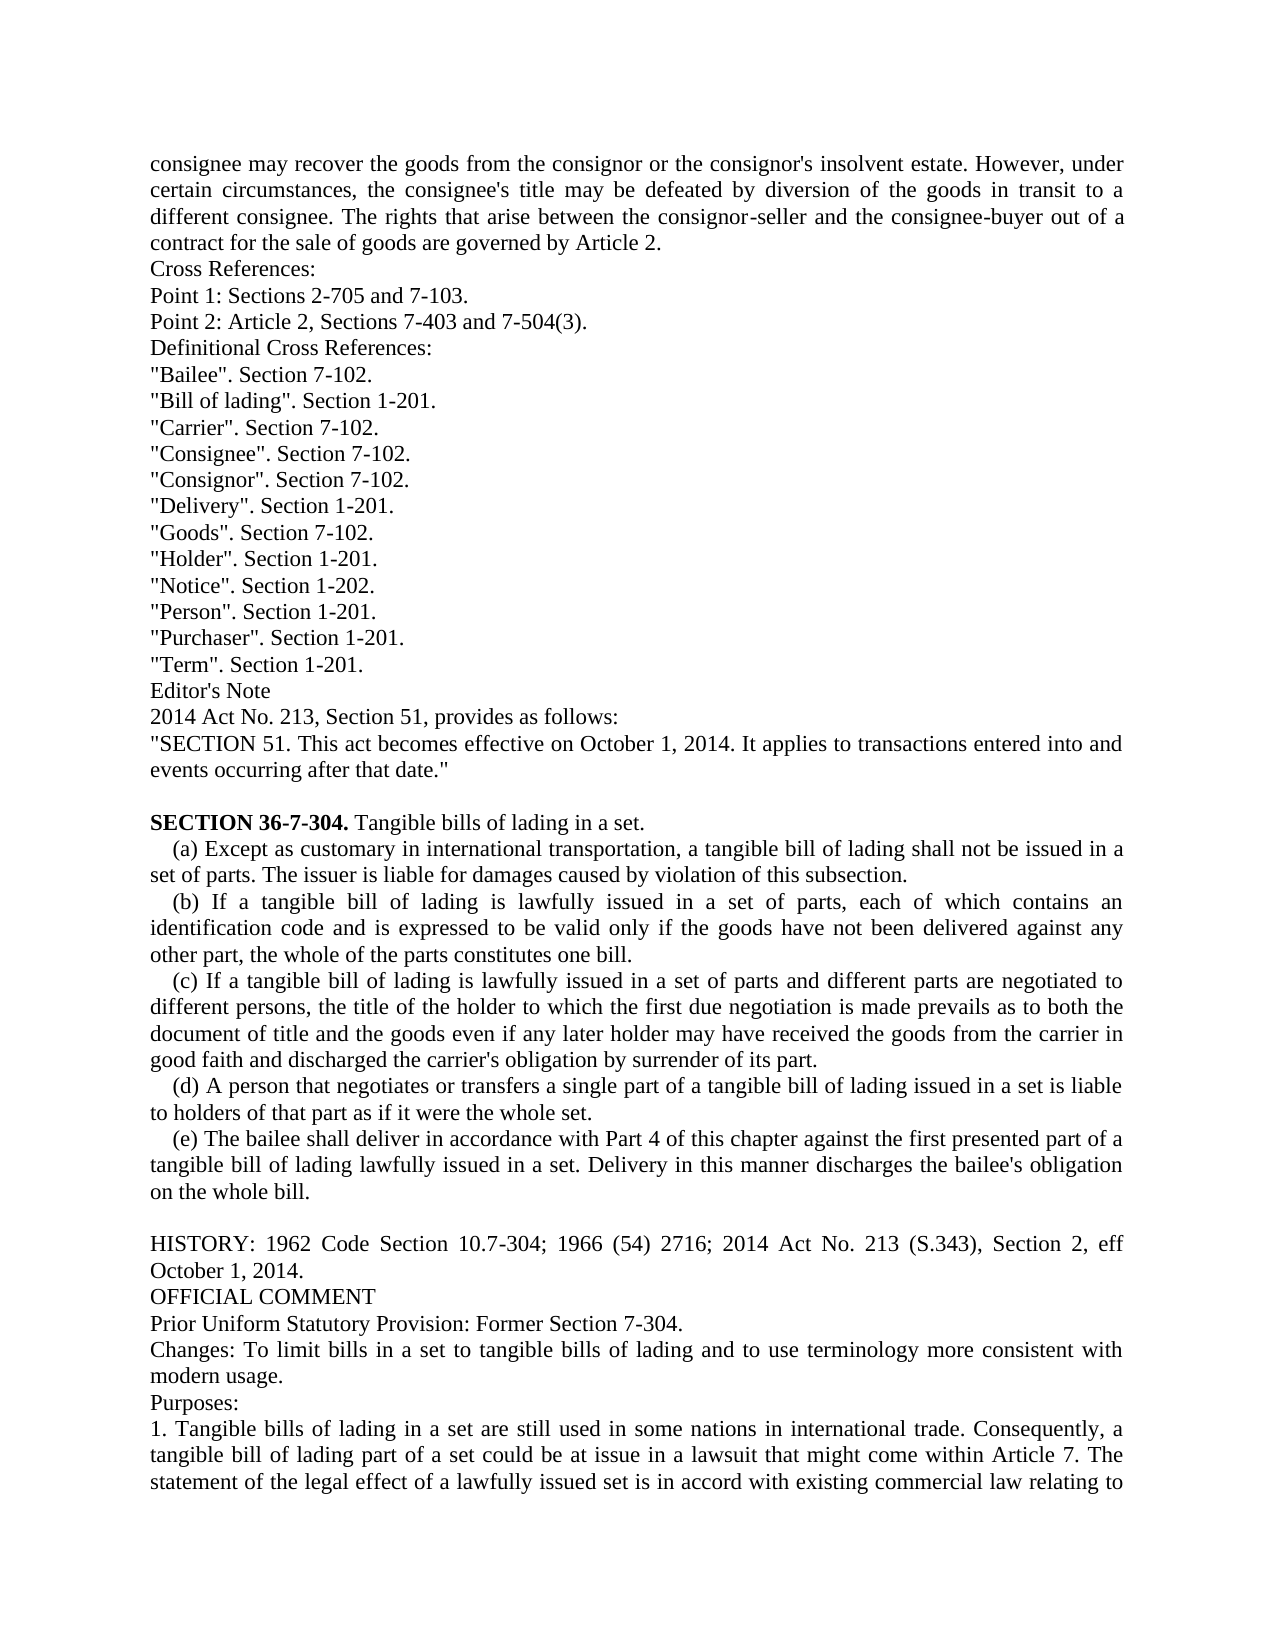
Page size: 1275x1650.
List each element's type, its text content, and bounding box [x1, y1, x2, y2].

text Point 2: Article 2, Sections 7-403 and 7-504(3). [150, 308, 1125, 334]
text Purposes: [150, 1389, 1125, 1415]
text "Consignor". Section 7-102. [150, 466, 1125, 493]
text "Bill of lading". Section 1-201. [150, 387, 1125, 413]
text "Consignee". Section 7-102. [150, 440, 1125, 466]
text Cross References: [150, 255, 1125, 282]
text Point 1: Sections 2-705 and 7-103. [150, 282, 1125, 308]
text "Term". Section 1-201. [150, 651, 1125, 677]
text Prior Uniform Statutory Provision: Former Section 7-304. [150, 1309, 1125, 1336]
text OFFICIAL COMMENT [150, 1283, 1125, 1309]
text "SECTION 51. This act becomes effective on October 1, 2014. It applies to transactions entered into and events occurring after that date." [150, 730, 1125, 782]
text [150, 150, 1125, 255]
text HISTORY: 1962 Code Section 10.7-304; 1966 (54) 2716; 2014 Act No. 213 (S.343), Section 2, eff October 1, 2014. [150, 1231, 1125, 1283]
text "Bailee". Section 7-102. [150, 361, 1125, 387]
text "Notice". Section 1-202. [150, 572, 1125, 598]
text Changes: To limit bills in a set to tangible bills of lading and to use terminology more consistent with modern usage. [150, 1336, 1125, 1389]
text Definitional Cross References: [150, 334, 1125, 361]
text "Delivery". Section 1-201. [150, 493, 1125, 519]
text "Person". Section 1-201. [150, 598, 1125, 624]
text "Goods". Section 7-102. [150, 519, 1125, 545]
text (d) A person that negotiates or transfers a single part of a tangible bill of lading issued in a set is liable to holders of that part as if it were the whole set. [150, 1072, 1125, 1125]
text (b) If a tangible bill of lading is lawfully issued in a set of parts, each of which contains an identification code and is expressed to be valid only if the goods have not been delivered against any other part, the whole of the parts constitutes one bill. [150, 888, 1125, 967]
text (e) The bailee shall deliver in accordance with Part 4 of this chapter against the first presented part of a tangible bill of lading lawfully issued in a set. Delivery in this manner discharges the bailee's obligation on the whole bill. [150, 1125, 1125, 1204]
text (a) Except as customary in international transportation, a tangible bill of lading shall not be issued in a set of parts. The issuer is liable for damages caused by violation of this subsection. [150, 835, 1125, 888]
text (c) If a tangible bill of lading is lawfully issued in a set of parts and different parts are negotiated to different persons, the title of the holder to which the first due negotiation is made prevails as to both the document of title and the goods even if any later holder may have received the goods from the carrier in good faith and discharged the carrier's obligation by surrender of its part. [150, 967, 1125, 1072]
text Editor's Note [150, 677, 1125, 703]
text SECTION 36-7-304. Tangible bills of lading in a set. [150, 809, 1125, 835]
text "Carrier". Section 7-102. [150, 413, 1125, 440]
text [150, 1415, 1125, 1494]
text 2014 Act No. 213, Section 51, provides as follows: [150, 703, 1125, 730]
text "Holder". Section 1-201. [150, 545, 1125, 572]
text "Purchaser". Section 1-201. [150, 624, 1125, 651]
